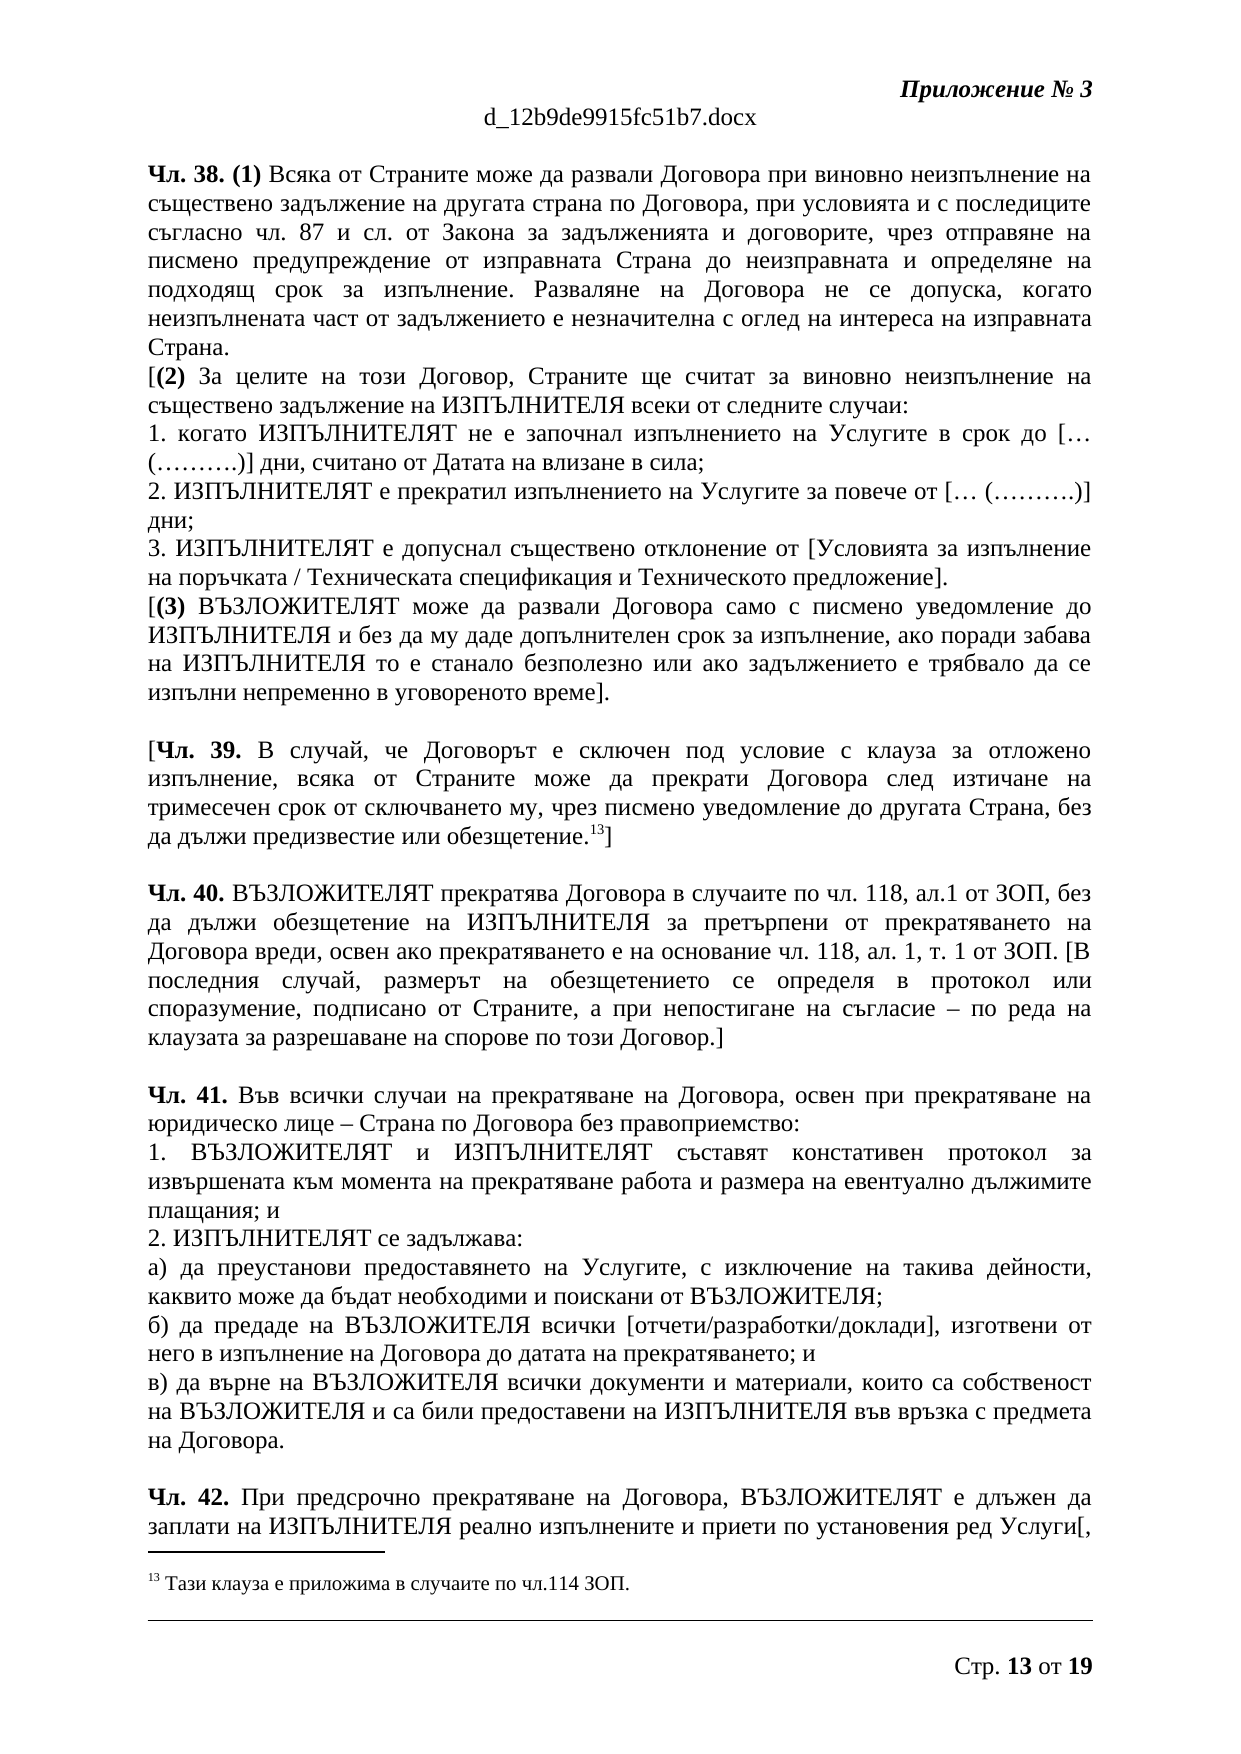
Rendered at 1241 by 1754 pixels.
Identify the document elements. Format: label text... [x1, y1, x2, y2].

text 1. когато ИЗПЪЛНИТЕЛЯТ не е започнал изпълнението на Услугите в срок до [… (……….)] дни, считано от Датата на влизане в сила; [148, 418, 1093, 476]
text 2. ИЗПЪЛНИТЕЛЯТ се задължава: [148, 1223, 1093, 1252]
text [Чл. 39. В случай, че Договорът е сключен под условие с клауза за отложено изпълнение, всяка от Страните може да прекрати Договора след изтичане на тримесечен срок от сключването му, чрез писмено уведомление до другата Страна, без да дължи предизвестие или обезщетение.] [148, 735, 1093, 850]
text а) да преустанови предоставянето на Услугите, с изключение на такива дейности, каквито може да бъдат необходими и поискани от ВЪЗЛОЖИТЕЛЯ; [148, 1252, 1093, 1310]
text [(2) За целите на този Договор, Страните ще считат за виновно неизпълнение на съществено задължение на ИЗПЪЛНИТЕЛЯ всеки от следните случаи: [148, 361, 1093, 418]
text в) да върне на ВЪЗЛОЖИТЕЛЯ всички документи и материали, които са собственост на ВЪЗЛОЖИТЕЛЯ и са били предоставени на ИЗПЪЛНИТЕЛЯ във връзка с предмета на Договора. [148, 1367, 1093, 1453]
text 2. ИЗПЪЛНИТЕЛЯТ е прекратил изпълнението на Услугите за повече от [… (……….)] дни; [148, 476, 1093, 533]
text Чл. 38. (1) Всяка от Страните може да развали Договора при виновно неизпълнение на съществено задължение на другата страна по Договора, при условията и с последиците съгласно чл. 87 и сл. от Закона за задълженията и договорите, чрез отправяне на писмено предупреждение от изправната Страна до неизправната и определяне на подходящ срок за изпълнение. Разваляне на Договора не се допуска, когато неизпълнената част от задължението е незначителна с оглед на интереса на изправната Страна. [148, 159, 1093, 361]
text Чл. 41. Във всички случаи на прекратяване на Договора, освен при прекратяване на юридическо лице – Страна по Договора без правоприемство: [148, 1080, 1093, 1137]
text Чл. 40. ВЪЗЛОЖИТЕЛЯТ прекратява Договора в случаите по чл. 118, ал.1 от ЗОП, без да дължи обезщетение на ИЗПЪЛНИТЕЛЯ за претърпени от прекратяването на Договора вреди, освен ако прекратяването е на основание чл. 118, ал. 1, т. 1 от ЗОП. [В последния случай, размерът на обезщетението се определя в протокол или споразумение, подписано от Страните, а при непостигане на съгласие – по реда на клаузата за разрешаване на спорове по този Договор.] [148, 878, 1093, 1051]
text б) да предаде на ВЪЗЛОЖИТЕЛЯ всички [отчети/разработки/доклади], изготвени от него в изпълнение на Договора до датата на прекратяването; и [148, 1310, 1093, 1367]
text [148, 1482, 1093, 1540]
text 1. ВЪЗЛОЖИТЕЛЯТ и ИЗПЪЛНИТЕЛЯТ съставят констативен протокол за извършената към момента на прекратяване работа и размера на евентуално дължимите плащания; и [148, 1137, 1093, 1223]
text [(3) ВЪЗЛОЖИТЕЛЯТ може да развали Договора само с писмено уведомление до ИЗПЪЛНИТЕЛЯ и без да му даде допълнителен срок за изпълнение, ако поради забава на ИЗПЪЛНИТЕЛЯ то е станало безполезно или ако задължението е трябвало да се изпълни непременно в уговореното време]. [148, 591, 1093, 706]
text 3. ИЗПЪЛНИТЕЛЯТ е допуснал съществено отклонение от [Условията за изпълнение на поръчката / Техническата спецификация и Техническото предложение]. [148, 533, 1093, 591]
